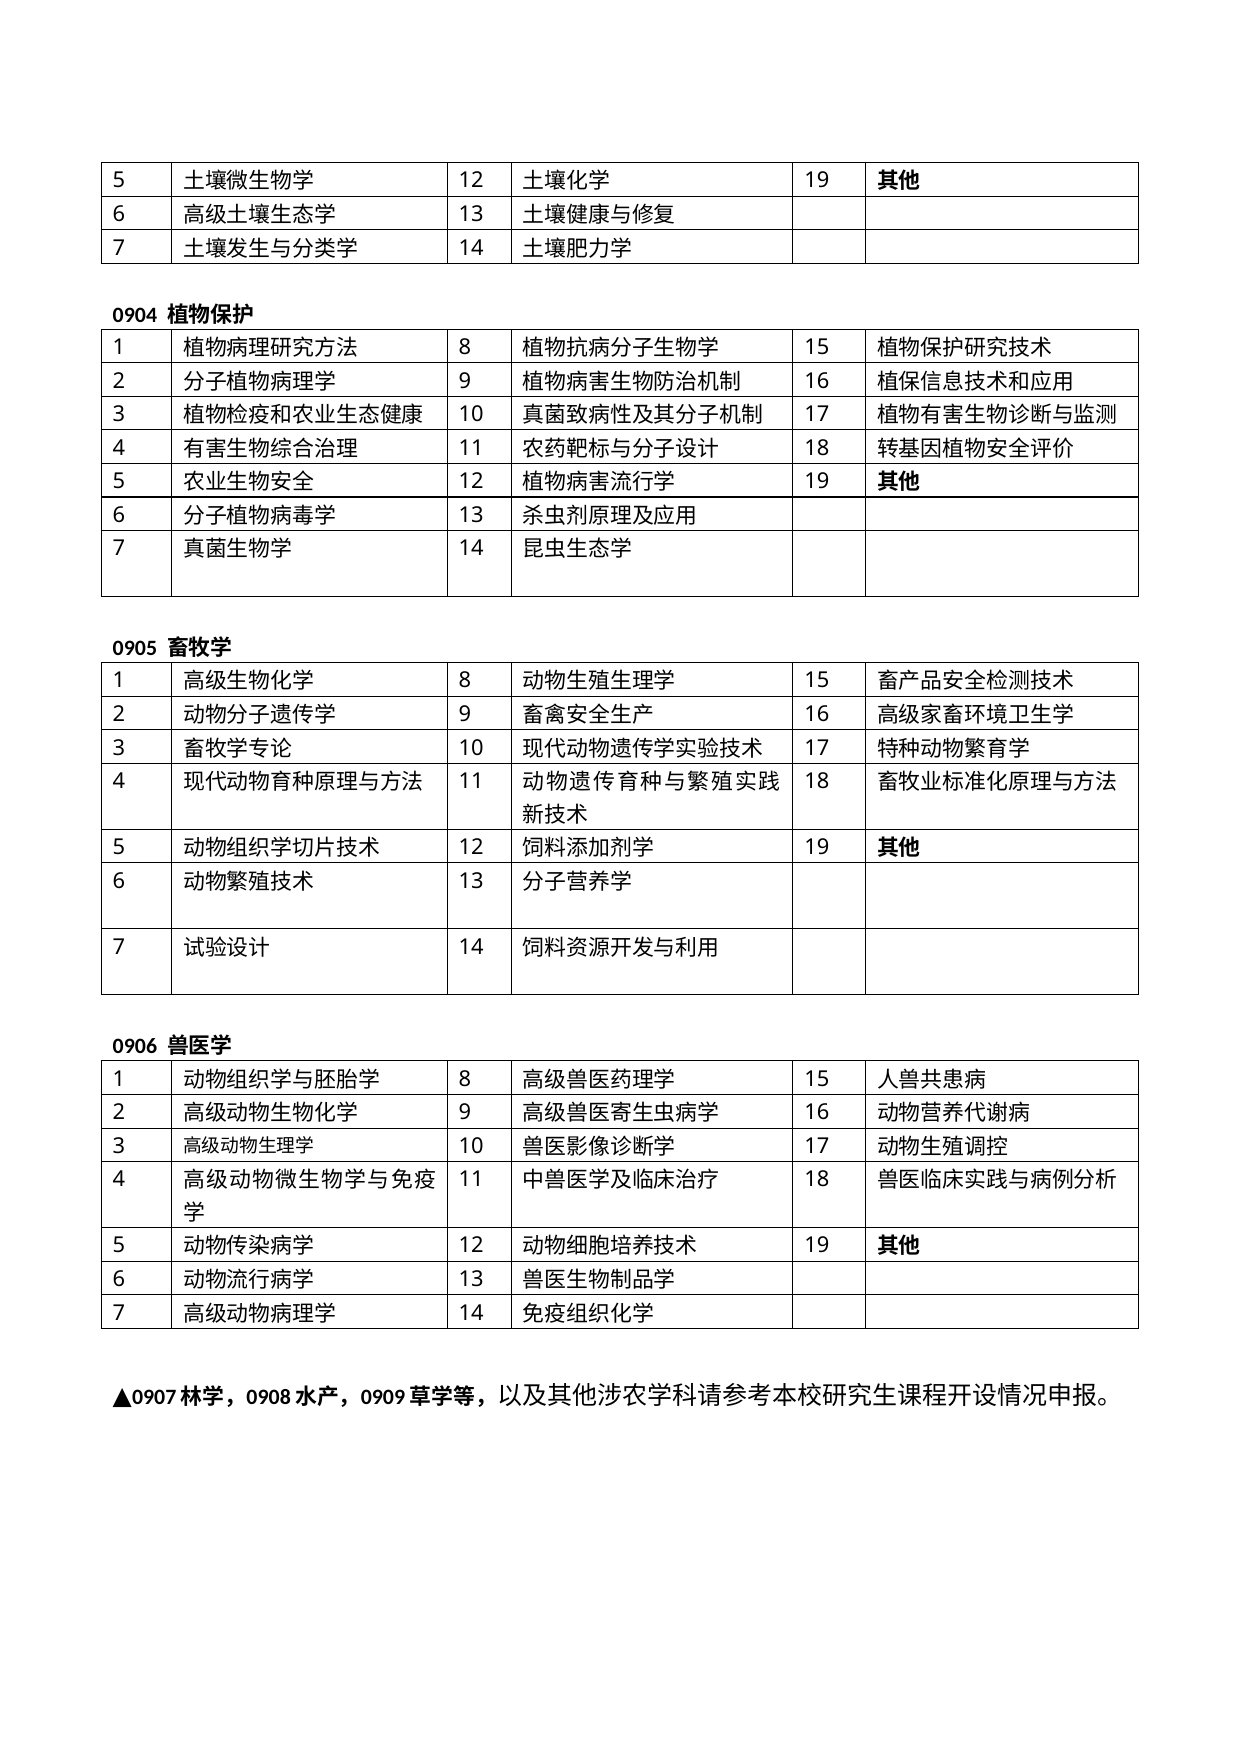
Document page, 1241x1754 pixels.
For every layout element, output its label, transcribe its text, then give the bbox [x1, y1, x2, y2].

table_cell 16 [793, 363, 865, 396]
table_cell 7 [102, 929, 171, 994]
table_cell 其他 [866, 830, 1138, 862]
table_header 15 [793, 1061, 865, 1094]
table_cell 试验设计 [172, 929, 447, 994]
table_cell 3 [102, 1129, 171, 1161]
table_cell 杀虫剂原理及应用 [512, 498, 792, 530]
table_cell 植物病害生物防治机制 [512, 363, 792, 396]
table_cell 植保信息技术和应用 [866, 363, 1138, 396]
table_cell 动物组织学切片技术 [172, 830, 447, 862]
table_cell 19 [793, 830, 865, 862]
table_cell 2 [102, 697, 171, 729]
table_cell 分子植物病理学 [172, 363, 447, 396]
table_header 高级生物化学 [172, 663, 447, 696]
table_cell 土壤发生与分类学 [172, 230, 447, 263]
table_header 8 [448, 1061, 511, 1094]
table_cell 土壤微生物学 [172, 163, 447, 196]
table_cell 现代动物育种原理与方法 [172, 764, 447, 829]
table_cell 12 [448, 163, 511, 196]
table_cell 3 [102, 397, 171, 429]
table_cell 9 [448, 1095, 511, 1127]
table_cell 3 [102, 730, 171, 763]
table_cell 兽医影像诊断学 [512, 1129, 792, 1161]
table_cell [866, 197, 1138, 229]
table_cell 6 [102, 197, 171, 229]
table_header 1 [102, 1061, 171, 1094]
table_cell 12 [448, 830, 511, 862]
table_cell 14 [448, 531, 511, 596]
table_cell 10 [448, 397, 511, 429]
table_header 15 [793, 663, 865, 696]
table_cell 动物遗传育种与繁殖实践新技术 [512, 764, 792, 829]
table_header 植物抗病分子生物学 [512, 330, 792, 362]
table_cell [793, 1262, 865, 1294]
table_header 8 [448, 663, 511, 696]
table_cell [793, 498, 865, 530]
table_cell 7 [102, 531, 171, 596]
table_cell 农业生物安全 [172, 464, 447, 496]
table_header 1 [102, 330, 171, 362]
table_cell 高级兽医寄生虫病学 [512, 1095, 792, 1127]
table_header 植物保护研究技术 [866, 330, 1138, 362]
text 0904 植物保护 [112, 296, 1128, 329]
table_cell 动物细胞培养技术 [512, 1228, 792, 1261]
table_cell 动物流行病学 [172, 1262, 447, 1294]
table_cell 分子植物病毒学 [172, 498, 447, 530]
table_cell 4 [102, 430, 171, 463]
table_header 高级兽医药理学 [512, 1061, 792, 1094]
table_cell 植物病害流行学 [512, 464, 792, 496]
table_header 人兽共患病 [866, 1061, 1138, 1094]
table_cell 真菌生物学 [172, 531, 447, 596]
text ▲0907林学，0908水产，0909草学等，以及其他涉农学科请参考本校研究生课程开设情况申报。 [112, 1361, 1128, 1426]
table_cell 畜牧学专论 [172, 730, 447, 763]
table_cell 5 [102, 464, 171, 496]
table_cell 6 [102, 498, 171, 530]
table_cell 转基因植物安全评价 [866, 430, 1138, 463]
table_cell 13 [448, 863, 511, 928]
table_cell 18 [793, 764, 865, 829]
table_header 8 [448, 330, 511, 362]
table_cell 10 [448, 730, 511, 763]
table_cell 高级动物病理学 [172, 1295, 447, 1328]
table_cell 其他 [866, 464, 1138, 496]
table_cell 13 [448, 197, 511, 229]
table_cell 18 [793, 1162, 865, 1227]
table_cell 其他 [866, 163, 1138, 196]
table_header 15 [793, 330, 865, 362]
table_cell [793, 230, 865, 263]
table_cell 动物传染病学 [172, 1228, 447, 1261]
table_cell 16 [793, 697, 865, 729]
table_cell 7 [102, 1295, 171, 1328]
table_cell 动物营养代谢病 [866, 1095, 1138, 1127]
table_cell 其他 [866, 1228, 1138, 1261]
table_cell 动物繁殖技术 [172, 863, 447, 928]
table_cell 11 [448, 430, 511, 463]
table_cell 兽医生物制品学 [512, 1262, 792, 1294]
table_cell [866, 498, 1138, 530]
table_cell [866, 531, 1138, 596]
table_cell [793, 863, 865, 928]
table_cell 14 [448, 929, 511, 994]
table_cell 高级动物生物化学 [172, 1095, 447, 1127]
table_cell 动物生殖调控 [866, 1129, 1138, 1161]
table_cell 14 [448, 1295, 511, 1328]
table_cell 6 [102, 863, 171, 928]
table_cell [793, 1295, 865, 1328]
table_cell 2 [102, 1095, 171, 1127]
table_cell 高级家畜环境卫生学 [866, 697, 1138, 729]
table_cell 19 [793, 464, 865, 496]
table_cell 高级土壤生态学 [172, 197, 447, 229]
table_header 1 [102, 663, 171, 696]
table_cell 9 [448, 363, 511, 396]
table_cell 14 [448, 230, 511, 263]
table_cell 饲料添加剂学 [512, 830, 792, 862]
table_cell 高级动物微生物学与免疫学 [172, 1162, 447, 1227]
table_cell 17 [793, 1129, 865, 1161]
table_cell 7 [102, 230, 171, 263]
table_cell 畜禽安全生产 [512, 697, 792, 729]
table_cell 高级动物生理学 [172, 1129, 447, 1161]
text 0905 畜牧学 [112, 629, 1128, 662]
table_cell 真菌致病性及其分子机制 [512, 397, 792, 429]
table_cell 植物有害生物诊断与监测 [866, 397, 1138, 429]
table_cell 中兽医学及临床治疗 [512, 1162, 792, 1227]
table_cell 13 [448, 498, 511, 530]
table_cell 兽医临床实践与病例分析 [866, 1162, 1138, 1227]
table_cell 11 [448, 764, 511, 829]
table_cell 12 [448, 464, 511, 496]
table_cell 农药靶标与分子设计 [512, 430, 792, 463]
table_cell 畜牧业标准化原理与方法 [866, 764, 1138, 829]
table_cell 5 [102, 1228, 171, 1261]
table_cell 19 [793, 1228, 865, 1261]
table_cell 土壤健康与修复 [512, 197, 792, 229]
table_cell 饲料资源开发与利用 [512, 929, 792, 994]
table_cell 13 [448, 1262, 511, 1294]
table_cell 4 [102, 1162, 171, 1227]
table_cell 11 [448, 1162, 511, 1227]
table_cell 2 [102, 363, 171, 396]
table_cell 16 [793, 1095, 865, 1127]
table_cell [866, 1295, 1138, 1328]
table_cell 动物分子遗传学 [172, 697, 447, 729]
table_cell [866, 929, 1138, 994]
table_cell 5 [102, 830, 171, 862]
table_cell 免疫组织化学 [512, 1295, 792, 1328]
table_header 动物组织学与胚胎学 [172, 1061, 447, 1094]
table_cell 特种动物繁育学 [866, 730, 1138, 763]
table_cell 10 [448, 1129, 511, 1161]
table_cell 有害生物综合治理 [172, 430, 447, 463]
table_cell [793, 531, 865, 596]
table_cell 昆虫生态学 [512, 531, 792, 596]
table_cell 土壤肥力学 [512, 230, 792, 263]
table_cell 19 [793, 163, 865, 196]
table_cell 17 [793, 730, 865, 763]
table_cell 分子营养学 [512, 863, 792, 928]
table_cell 6 [102, 1262, 171, 1294]
table_cell 土壤化学 [512, 163, 792, 196]
table_cell [793, 197, 865, 229]
table_cell 现代动物遗传学实验技术 [512, 730, 792, 763]
table_cell 18 [793, 430, 865, 463]
table_cell [866, 230, 1138, 263]
table_header 畜产品安全检测技术 [866, 663, 1138, 696]
table_cell 植物检疫和农业生态健康 [172, 397, 447, 429]
table_header 植物病理研究方法 [172, 330, 447, 362]
table_cell 12 [448, 1228, 511, 1261]
table_cell 4 [102, 764, 171, 829]
table_cell 5 [102, 163, 171, 196]
table_cell 9 [448, 697, 511, 729]
table_cell [866, 863, 1138, 928]
table_cell 17 [793, 397, 865, 429]
table_cell [793, 929, 865, 994]
text 0906 兽医学 [112, 1028, 1128, 1060]
table_header 动物生殖生理学 [512, 663, 792, 696]
table_cell [866, 1262, 1138, 1294]
